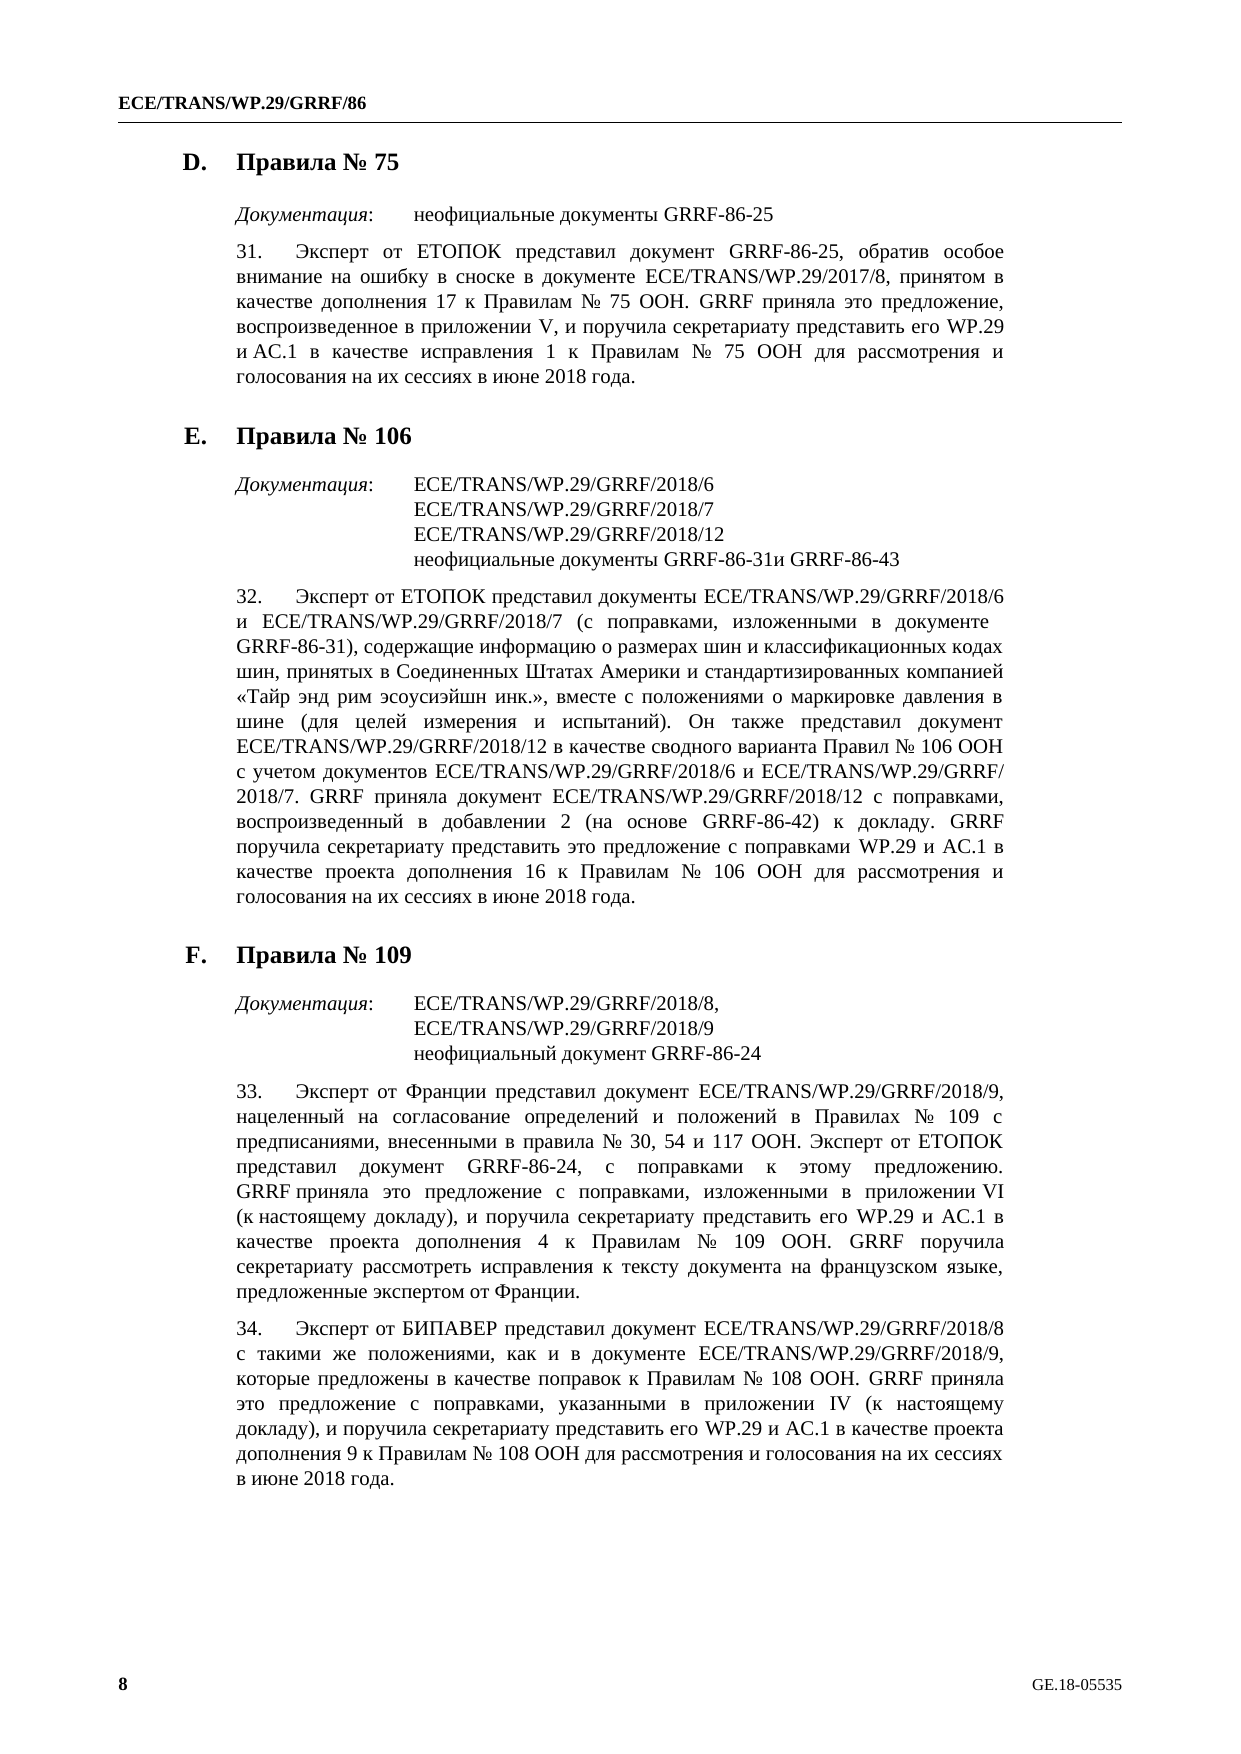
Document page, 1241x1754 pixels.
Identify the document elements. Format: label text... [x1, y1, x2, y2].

text Документация: ECE/TRANS/WP.29/GRRF/2018/6 ECE/TRANS/WP.29/GRRF/2018/7 ECE/TRANS/WP.29/GRRF/2018/12 неофициальные документы GRRF-86-31и GRRF-86-43 [236, 471, 1004, 571]
text D. Правила № 75 [118, 148, 1004, 176]
text 33. Эксперт от Франции представил документ ECE/TRANS/WP.29/GRRF/2018/9, нацеленный на согласование определений и положений в Правилах № 109 с предписаниями, внесенными в правила № 30, 54 и 117 ООН. Эксперт от ЕТОПОК представил документ GRRF-86-24, с поправками к этому предложению. GRRF приняла это предложение с поправками, изложенными в приложении VI (к настоящему докладу), и поручила секретариату представить его WP.29 и AC.1 в качестве проекта дополнения 4 к Правилам № 109 ООН. GRRF поручила секретариату рассмотреть исправления к тексту документа на французском языке, предложенные экспертом от Франции. [236, 1078, 1004, 1303]
text F. Правила № 109 [118, 941, 1004, 969]
text 31. Эксперт от ЕТОПОК представил документ GRRF-86-25, обратив особое внимание на ошибку в сноске в документе ECE/TRANS/WP.29/2017/8, принятом в качестве дополнения 17 к Правилам № 75 ООН. GRRF приняла это предложение, воспроизведенное в приложении V, и поручила секретариату представить его WP.29 и AC.1 в качестве исправления 1 к Правилам № 75 ООН для рассмотрения и голосования на их сессиях в июне 2018 года. [236, 238, 1004, 388]
text 34. Эксперт от БИПАВЕР представил документ ECE/TRANS/WP.29/GRRF/2018/8 с такими же положениями, как и в документе ECE/TRANS/WP.29/GRRF/2018/9, которые предложены в качестве поправок к Правилам № 108 ООН. GRRF приняла это предложение с поправками, указанными в приложении IV (к настоящему докладу), и поручила секретариату представить его WP.29 и AC.1 в качестве проекта дополнения 9 к Правилам № 108 ООН для рассмотрения и голосования на их сессиях в июне 2018 года. [236, 1315, 1004, 1490]
text Документация: неофициальные документы GRRF-86-25 [236, 201, 1004, 226]
text 32. Эксперт от ЕТОПОК представил документы ECE/TRANS/WP.29/GRRF/2018/6 и ECE/TRANS/WP.29/GRRF/2018/7 (с поправками, изложенными в документе GRRF-86-31), содержащие информацию о размерах шин и классификационных кодах шин, принятых в Соединенных Штатах Америки и стандартизированных компанией «Тайр энд рим эсоусиэйшн инк.», вместе с положениями о маркировке давления в шине (для целей измерения и испытаний). Он также представил документ ECE/TRANS/WP.29/GRRF/2018/12 в качестве сводного варианта Правил № 106 ООН с учетом документов ECE/TRANS/WP.29/GRRF/2018/6 и ECE/TRANS/WP.29/GRRF/ 2018/7. GRRF приняла документ ECE/TRANS/WP.29/GRRF/2018/12 с поправками, воспроизведенный в добавлении 2 (на основе GRRF-86-42) к докладу. GRRF поручила секретариату представить это предложение с поправками WP.29 и AC.1 в качестве проекта дополнения 16 к Правилам № 106 ООН для рассмотрения и голосования на их сессиях в июне 2018 года. [236, 583, 1004, 908]
text E. Правила № 106 [118, 422, 1004, 450]
text Документация: ECE/TRANS/WP.29/GRRF/2018/8, ECE/TRANS/WP.29/GRRF/2018/9 неофициальный документ GRRF-86-24 [236, 990, 1004, 1065]
